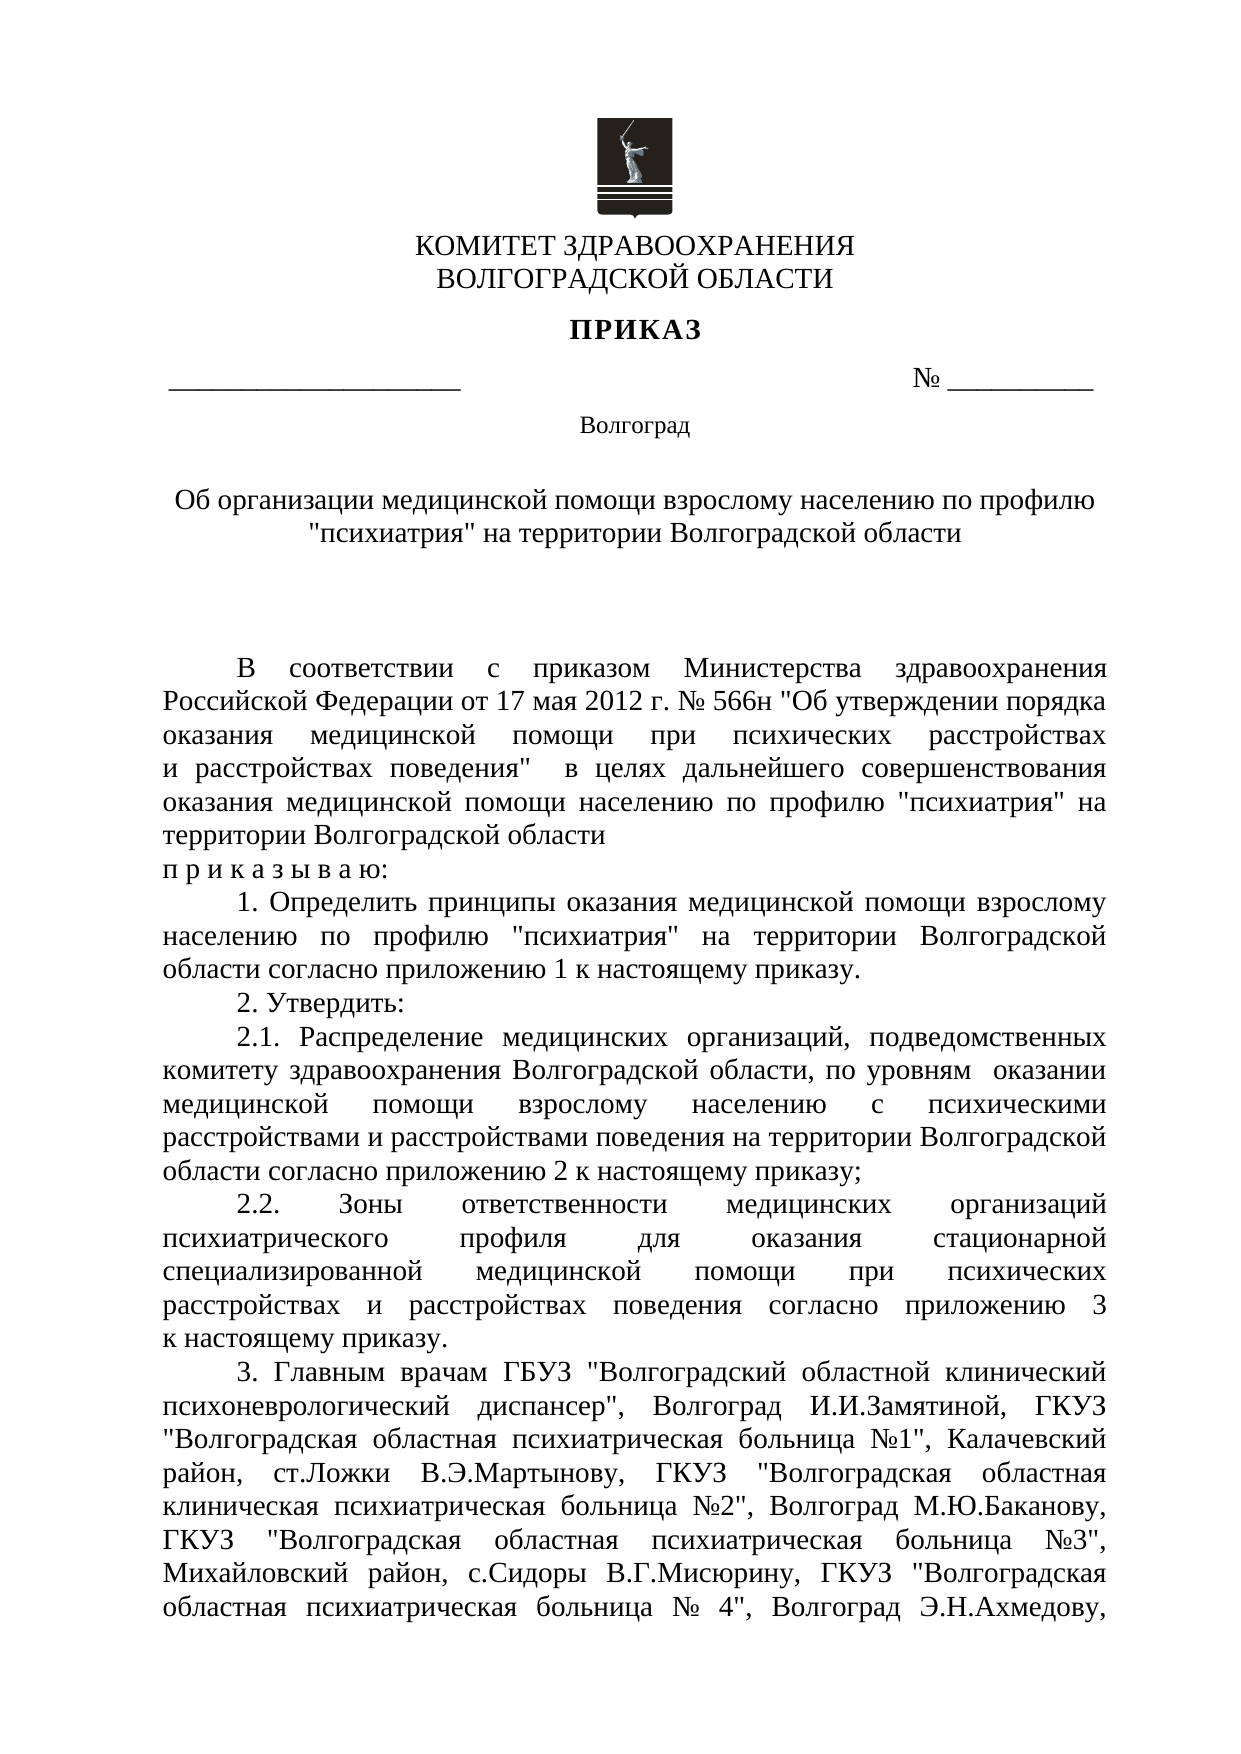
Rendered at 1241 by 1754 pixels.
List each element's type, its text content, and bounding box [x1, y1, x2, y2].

text 2.1. Распределение медицинских организаций, подведомственных комитету здравоохранения Волгоградской области, по уровням оказании медицинской помощи взрослому населению с психическими расстройствами и расстройствами поведения на территории Волгоградской области согласно приложению 2 к настоящему приказу; [162, 1019, 1107, 1186]
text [162, 1354, 1107, 1622]
text Об организации медицинской помощи взрослому населению по профилю "психиатрия" на территории Волгоградской области [162, 482, 1107, 549]
text ____________________ № __________ [162, 360, 1107, 393]
text п р и к а з ы в а ю: [162, 851, 1107, 884]
text 1. Определить принципы оказания медицинской помощи взрослому населению по профилю "психиатрия" на территории Волгоградской области согласно приложению 1 к настоящему приказу. [162, 884, 1107, 985]
text 2.2. Зоны ответственности медицинских организаций психиатрического профиля для оказания стационарной специализированной медицинской помощи при психических расстройствах и расстройствах поведения согласно приложению 3 к настоящему приказу. [162, 1186, 1107, 1354]
text Волгоград [162, 410, 1107, 439]
text В соответствии с приказом Министерства здравоохранения Российской Федерации от 17 мая . № 566н "Об утверждении порядка оказания медицинской помощи при психических расстройствах и расстройствах поведения" в целях дальнейшего совершенствования оказания медицинской помощи населению по профилю "психиатрия" на территории Волгоградской области [162, 650, 1107, 851]
text 2. Утвердить: [162, 985, 1107, 1019]
